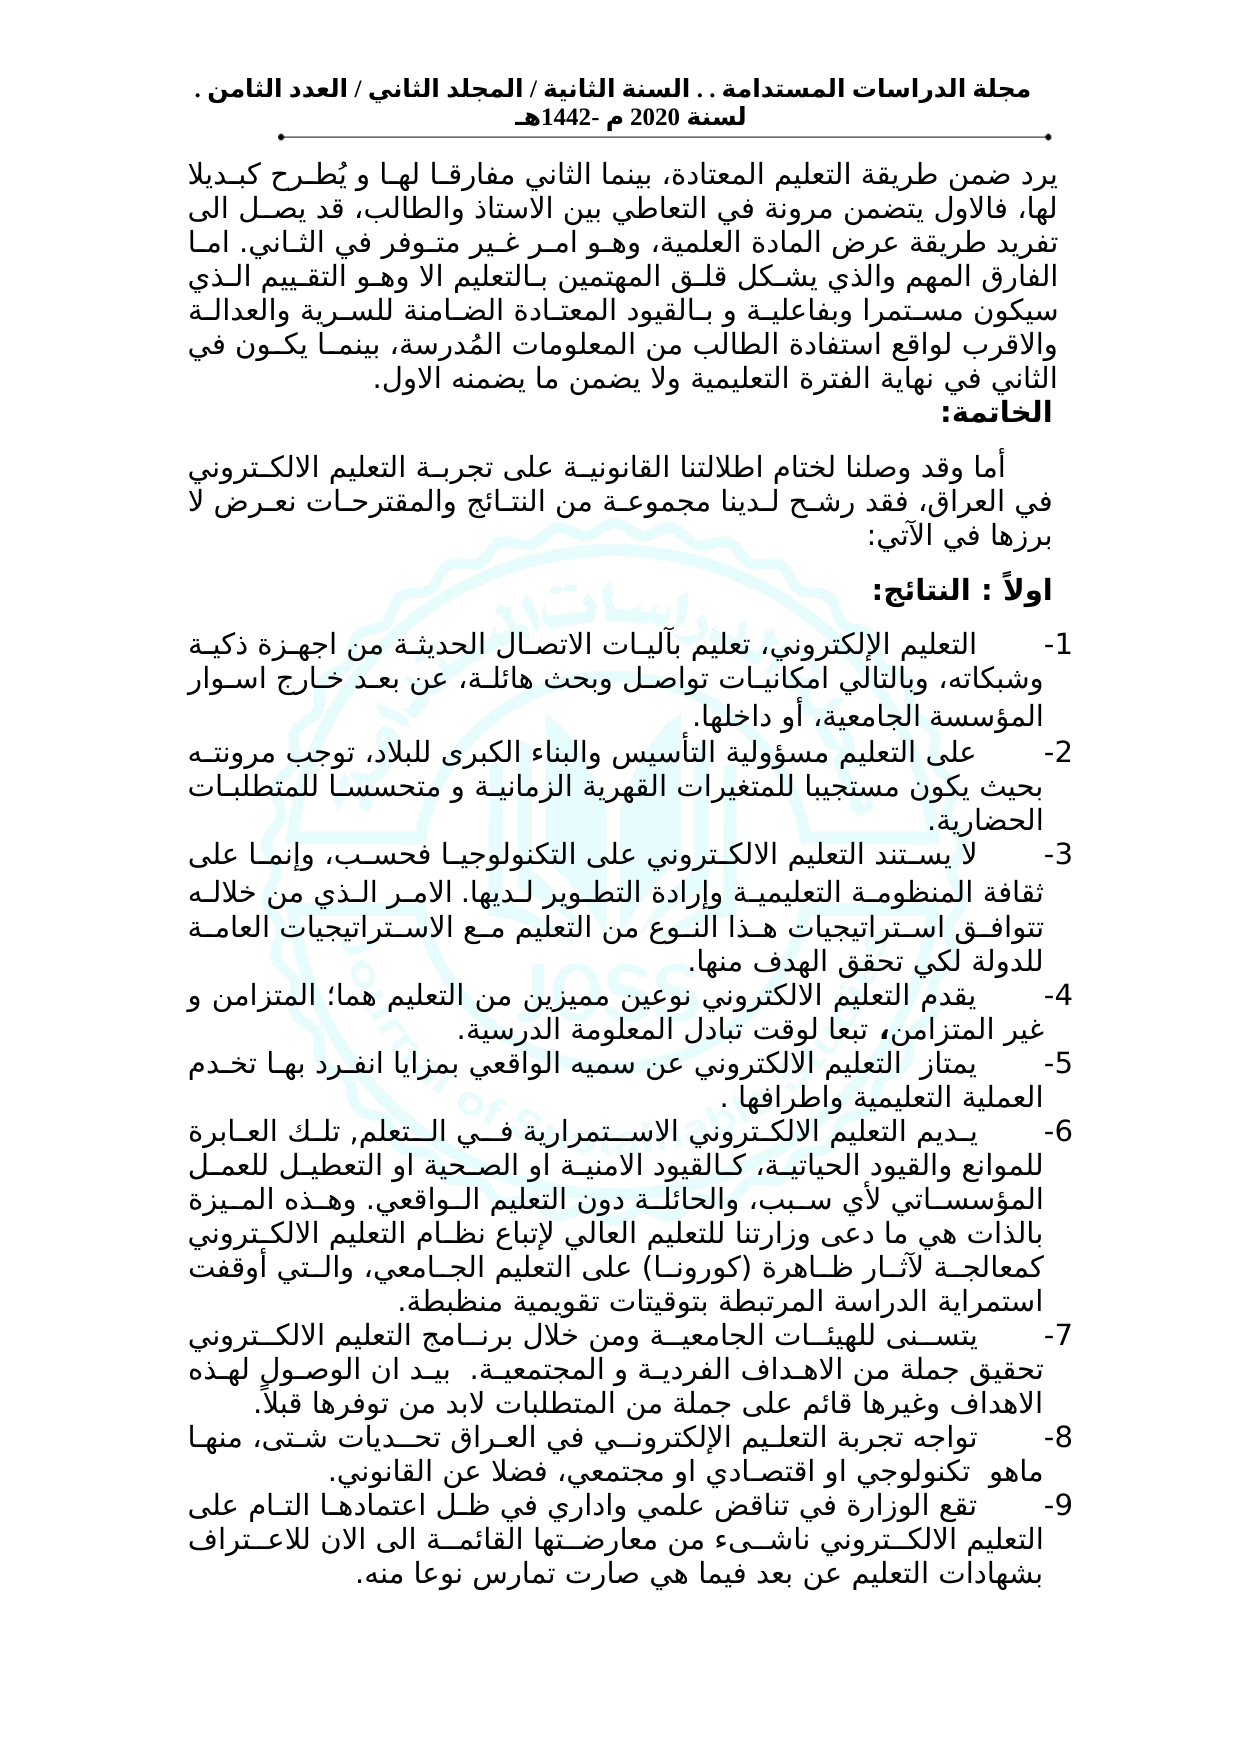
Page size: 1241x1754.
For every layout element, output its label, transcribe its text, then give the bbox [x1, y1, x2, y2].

list يديم التعليم الالكتروني الاسـتمرارية فـي الـتعلم, تلك العابرة للموانع والقيود الحياتية، كالقيود الامنية او الصحية او التعطيل للعمل المؤسساتي لأي سبب، والحائلة دون التعليم الواقعي. وهذه الميزة بالذات هي ما دعى وزارتنا للتعليم العالي لإتباع نظام التعليم الالكتروني كمعالجة لآثار ظاهرة (كورونا) على التعليم الجامعي، والتي أوقفت استمراية الدراسة المرتبطة بتوقيتات تقويمية منظبطة. [187, 1114, 1044, 1318]
list لا يستند التعليم الالكتروني على التكنولوجيا فحسب، وإنما على ثقافة المنظومة التعليمية وإرادة التطوير لديها. الامر الذي من خلاله تتوافق استراتيجيات هذا النوع من التعليم مع الاستراتيجيات العامة للدولة لكي تحقق الهدف منها. [187, 837, 1044, 979]
text أما وقد وصلنا لختام اطلالتنا القانونية على تجربة التعليم الالكتروني في العراق، فقد رشح لدينا مجموعة من النتائج والمقترحات نعرض لا برزها في الآتي: [187, 450, 1053, 552]
text الخاتمة: [187, 395, 1053, 429]
list تواجه تجربة التعلـيم الإلكترونـي في العراق تحـديات شتى، منها ماهو تكنولوجي او اقتصـادي او مجتمعي، فضلا عن القانوني. [187, 1420, 1044, 1488]
list يقدم التعليم الالكتروني نوعين مميزين من التعليم هما؛ المتزامن و غير المتزامن، تبعا لوقت تبادل المعلومة الدرسية. [187, 979, 1044, 1047]
text اولاً : النتائج: [187, 573, 1053, 607]
list يمتاز التعليم الالكتروني عن سميه الواقعي بمزايا انفرد بها تخدم العملية التعليمية واطرافها . [187, 1047, 1044, 1114]
list التعليم الإلكتروني، تعليم بآليات الاتصال الحديثة من اجهزة ذكية وشبكاته، وبالتالي امكانيات تواصل وبحث هائلة، عن بعد خارج اسوار المؤسسة الجامعية، أو داخلها. [187, 628, 1044, 735]
list يتسنى للهيئات الجامعية ومن خلال برنامج التعليم الالكتروني تحقيق جملة من الاهداف الفردية و المجتمعية. بيد ان الوصول لهذه الاهداف وغيرها قائم على جملة من المتطلبات لابد من توفرها قبلاً. [187, 1318, 1044, 1420]
picture [278, 131, 1053, 145]
list على التعليم مسؤولية التأسيس والبناء الكبرى للبلاد، توجب مرونته بحيث يكون مستجيبا للمتغيرات القهرية الزمانية و متحسسا للمتطلبات الحضارية. [187, 735, 1044, 837]
list تقع الوزارة في تناقض علمي واداري في ظل اعتمادها التام على التعليم الالكتروني ناشىء من معارضتها القائمة الى الان للاعتراف بشهادات التعليم عن بعد فيما هي صارت تمارس نوعا منه. [187, 1488, 1044, 1590]
